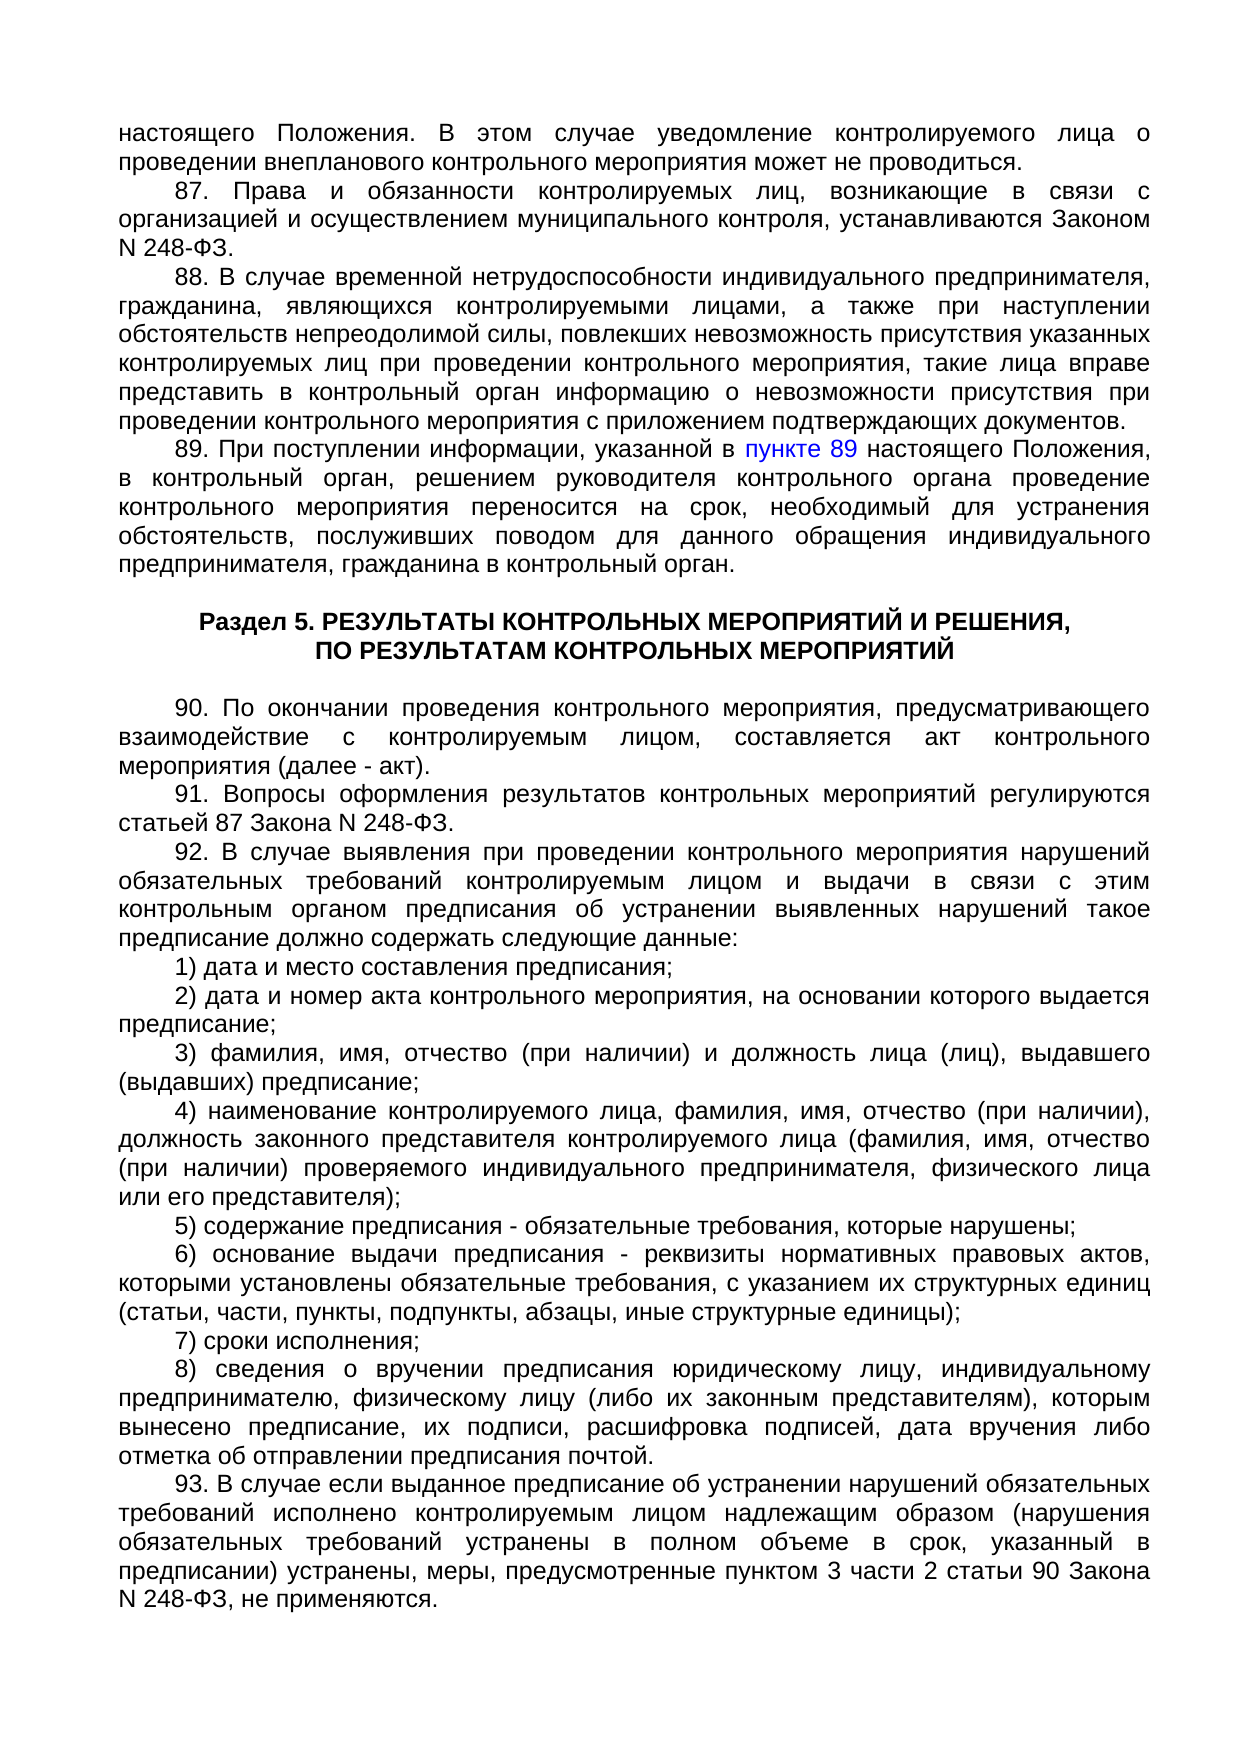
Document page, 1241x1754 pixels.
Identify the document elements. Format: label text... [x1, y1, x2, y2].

text 8) сведения о вручении предписания юридическому лицу, индивидуальному предпринимателю, физическому лицу (либо их законным представителям), которым вынесено предписание, их подписи, расшифровка подписей, дата вручения либо отметка об отправлении предписания почтой. [118, 1354, 1152, 1469]
text 1) дата и место составления предписания; [118, 952, 1152, 981]
text 3) фамилия, имя, отчество (при наличии) и должность лица (лиц), выдавшего (выдавших) предписание; [118, 1038, 1152, 1096]
text 89. При поступлении информации, указанной в пункте 89 настоящего Положения, в контрольный орган, решением руководителя контрольного органа проведение контрольного мероприятия переносится на срок, необходимый для устранения обстоятельств, послуживших поводом для данного обращения индивидуального предпринимателя, гражданина в контрольный орган. [118, 434, 1152, 578]
text 90. По окончании проведения контрольного мероприятия, предусматривающего взаимодействие с контролируемым лицом, составляется акт контрольного мероприятия (далее - акт). [118, 693, 1152, 779]
text 7) сроки исполнения; [118, 1326, 1152, 1354]
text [118, 118, 1152, 176]
text ПО РЕЗУЛЬТАТАМ КОНТРОЛЬНЫХ МЕРОПРИЯТИЙ [118, 636, 1152, 664]
text 4) наименование контролируемого лица, фамилия, имя, отчество (при наличии), должность законного представителя контролируемого лица (фамилия, имя, отчество (при наличии) проверяемого индивидуального предпринимателя, физического лица или его представителя); [118, 1096, 1152, 1211]
text 5) содержание предписания - обязательные требования, которые нарушены; [118, 1211, 1152, 1239]
text 87. Права и обязанности контролируемых лиц, возникающие в связи с организацией и осуществлением муниципального контроля, устанавливаются Законом N 248-ФЗ. [118, 176, 1152, 262]
text 2) дата и номер акта контрольного мероприятия, на основании которого выдается предписание; [118, 981, 1152, 1038]
text 6) основание выдачи предписания - реквизиты нормативных правовых актов, которыми установлены обязательные требования, с указанием их структурных единиц (статьи, части, пункты, подпункты, абзацы, иные структурные единицы); [118, 1239, 1152, 1326]
text 88. В случае временной нетрудоспособности индивидуального предпринимателя, гражданина, являющихся контролируемыми лицами, а также при наступлении обстоятельств непреодолимой силы, повлекших невозможность присутствия указанных контролируемых лиц при проведении контрольного мероприятия, такие лица вправе представить в контрольный орган информацию о невозможности присутствия при проведении контрольного мероприятия с приложением подтверждающих документов. [118, 262, 1152, 434]
text 93. В случае если выданное предписание об устранении нарушений обязательных требований исполнено контролируемым лицом надлежащим образом (нарушения обязательных требований устранены в полном объеме в срок, указанный в предписании) устранены, меры, предусмотренные пунктом 3 части 2 статьи 90 Закона N 248-ФЗ, не применяются. [118, 1469, 1152, 1613]
text 92. В случае выявления при проведении контрольного мероприятия нарушений обязательных требований контролируемым лицом и выдачи в связи с этим контрольным органом предписания об устранении выявленных нарушений такое предписание должно содержать следующие данные: [118, 837, 1152, 952]
text Раздел 5. РЕЗУЛЬТАТЫ КОНТРОЛЬНЫХ МЕРОПРИЯТИЙ И РЕШЕНИЯ, [118, 607, 1152, 636]
text 91. Вопросы оформления результатов контрольных мероприятий регулируются статьей 87 Закона N 248-ФЗ. [118, 779, 1152, 837]
